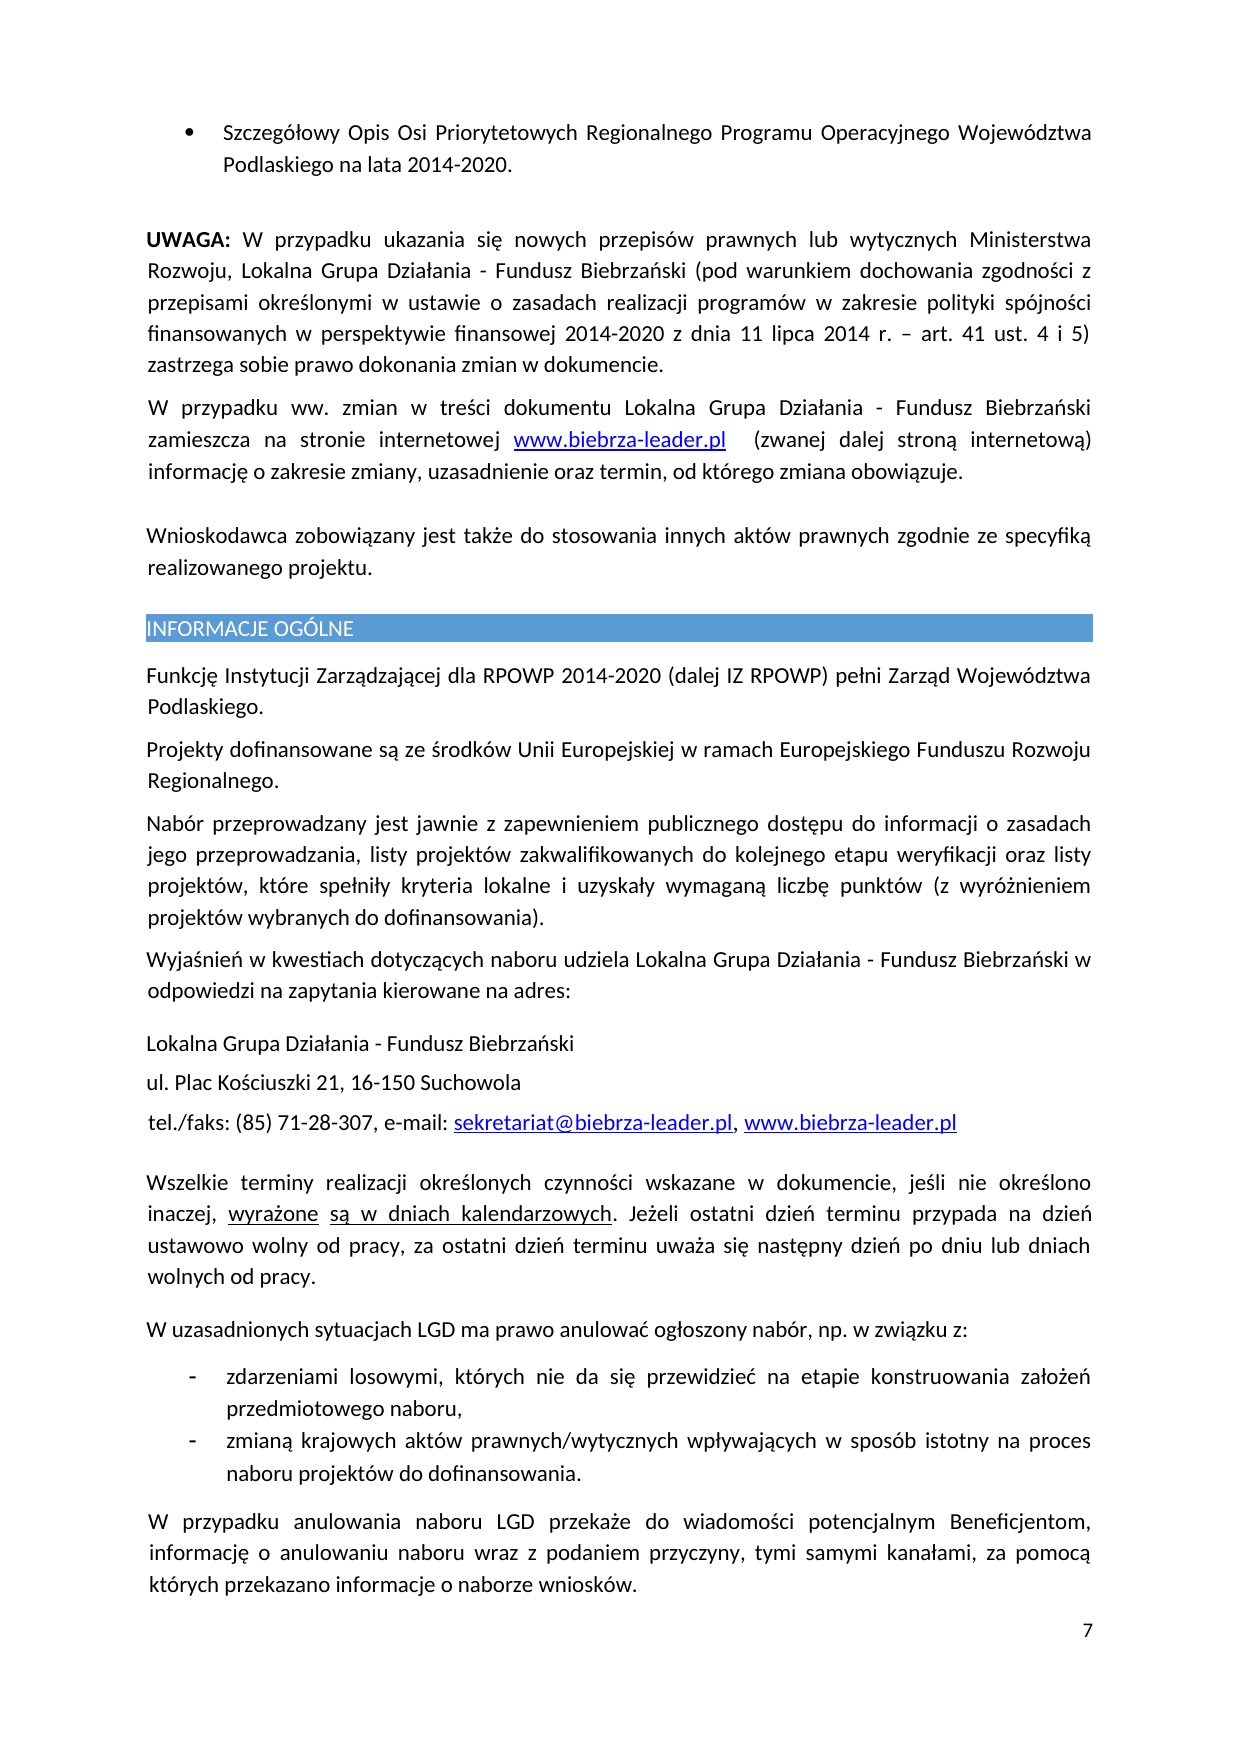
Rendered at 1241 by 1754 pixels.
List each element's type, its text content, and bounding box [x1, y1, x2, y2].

list zmianą krajowych aktów prawnych/wytycznych wpływających w sposób istotny na proces naboru projektów do dofinansowania. [188, 1427, 1093, 1487]
text Wyjaśnień w kwestiach dotyczących naboru udziela Lokalna Grupa Działania - Fundusz Biebrzański w odpowiedzi na zapytania kierowane na adres: [146, 945, 1093, 1004]
list W przypadku ww. zmian w treści dokumentu Lokalna Grupa Działania - Fundusz Biebrzański zamieszcza na stronie internetowej www.biebrza-leader.pl (zwanej dalej stroną internetową) informację o zakresie zmiany, uzasadnienie oraz termin, od którego zmiana obowiązuje. [148, 393, 1093, 485]
text Wnioskodawca zobowiązany jest także do stosowania innych aktów prawnych zgodnie ze specyfiką realizowanego projektu. [146, 522, 1093, 581]
text UWAGA: W przypadku ukazania się nowych przepisów prawnych lub wytycznych Ministerstwa Rozwoju, Lokalna Grupa Działania - Fundusz Biebrzański (pod warunkiem dochowania zgodności z przepisami określonymi w ustawie o zasadach realizacji programów w zakresie polityki spójności finansowanych w perspektywie finansowej 2014-2020 z dnia 11 lipca 2014 r. – art. 41 ust. 4 i 5) zastrzega sobie prawo dokonania zmian w dokumencie. [146, 225, 1093, 378]
text W uzasadnionych sytuacjach LGD ma prawo anulować ogłoszony nabór, np. w związku z: [146, 1315, 1093, 1343]
text ul. Plac Kościuszki 21, 16-150 Suchowola [146, 1068, 1093, 1096]
text Wszelkie terminy realizacji określonych czynności wskazane w dokumencie, jeśli nie określono inaczej, wyrażone są w dniach kalendarzowych. Jeżeli ostatni dzień terminu przypada na dzień ustawowo wolny od pracy, za ostatni dzień terminu uważa się następny dzień po dniu lub dniach wolnych od pracy. [146, 1168, 1093, 1290]
list zdarzeniami losowymi, których nie da się przewidzieć na etapie konstruowania założeń przedmiotowego naboru, [188, 1362, 1093, 1422]
text Lokalna Grupa Działania - Fundusz Biebrzański [146, 1029, 1093, 1057]
text Funkcję Instytucji Zarządzającej dla RPOWP 2014-2020 (dalej IZ RPOWP) pełni Zarząd Województwa Podlaskiego. [146, 661, 1093, 720]
text Projekty dofinansowane są ze środków Unii Europejskiej w ramach Europejskiego Funduszu Rozwoju Regionalnego. [146, 735, 1093, 794]
text tel./faks: (85) 71-28-307, e-mail: sekretariat@biebrza-leader.pl, www.biebrza-leader.pl [148, 1108, 1093, 1136]
text Nabór przeprowadzany jest jawnie z zapewnieniem publicznego dostępu do informacji o zasadach jego przeprowadzania, listy projektów zakwalifikowanych do kolejnego etapu weryfikacji oraz listy projektów, które spełniły kryteria lokalne i uzyskały wymaganą liczbę punktów (z wyróżnieniem projektów wybranych do dofinansowania). [146, 809, 1093, 931]
text W przypadku anulowania naboru LGD przekaże do wiadomości potencjalnym Beneficjentom, informację o anulowaniu naboru wraz z podaniem przyczyny, tymi samymi kanałami, za pomocą których przekazano informacje o naborze wniosków. [148, 1507, 1093, 1598]
subtitle INFORMACJE OGÓLNE [146, 614, 1093, 642]
list Szczegółowy Opis Osi Priorytetowych Regionalnego Programu Operacyjnego Województwa Podlaskiego na lata 2014-2020. [185, 118, 1093, 178]
